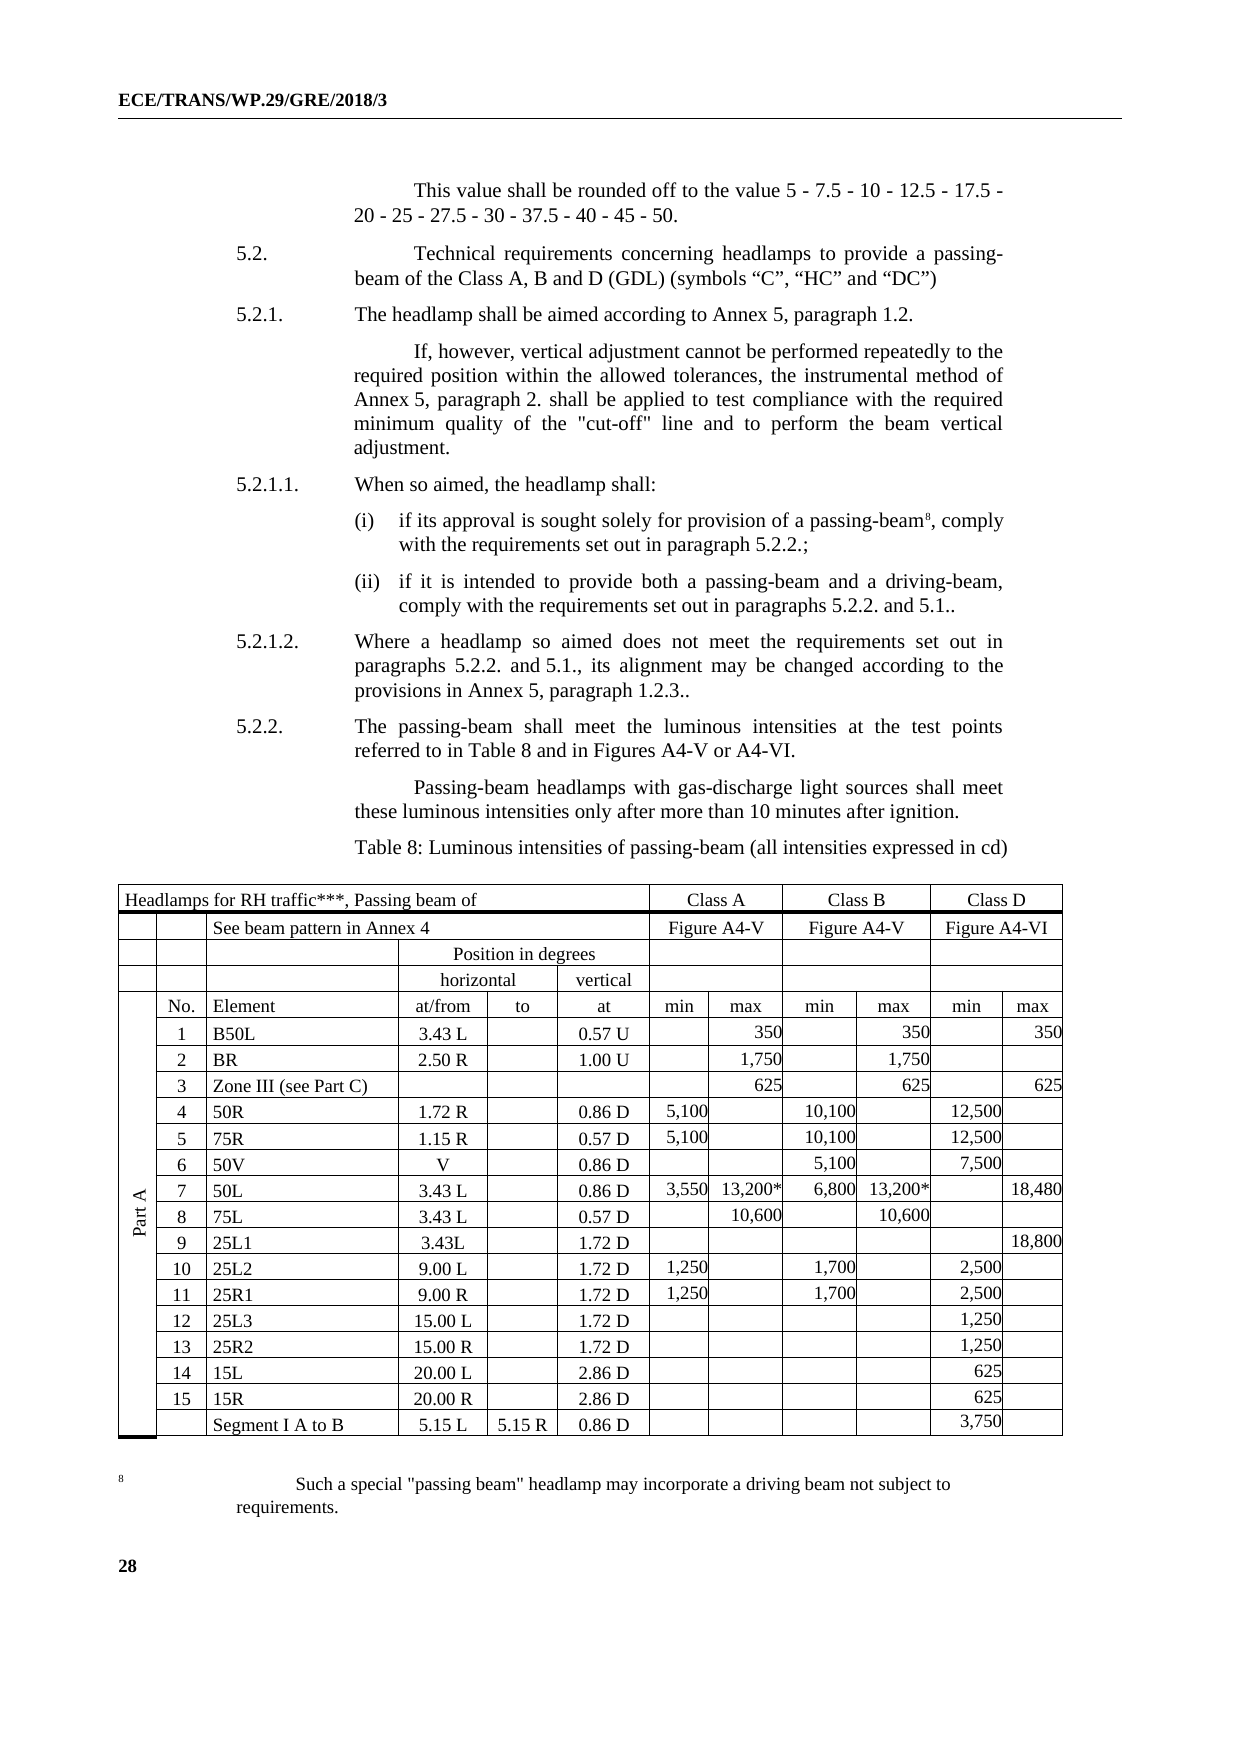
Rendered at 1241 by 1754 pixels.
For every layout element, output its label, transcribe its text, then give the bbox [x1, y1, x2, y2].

table_cell [558, 1072, 649, 1097]
table_cell [709, 1410, 782, 1435]
table_cell 9.00 L [399, 1254, 487, 1279]
table_cell [1003, 1306, 1062, 1331]
table_cell [931, 1228, 1002, 1253]
table_cell 75L [207, 1202, 398, 1227]
table_cell [783, 1332, 856, 1357]
table_cell 15 [157, 1384, 206, 1409]
table_cell [857, 1332, 930, 1357]
table_cell Position in degrees [399, 940, 649, 964]
table_cell [650, 940, 782, 964]
table_cell [709, 1124, 782, 1149]
table_cell 625 [857, 1072, 930, 1097]
table_cell [650, 1072, 708, 1097]
text (ii) if it is intended to provide both a passing-beam and a driving-beam, comply with the requirements set out in paragraphs 5.2.2. and 5.1.. [354, 569, 1004, 617]
table_cell [157, 1410, 206, 1435]
table_cell [857, 1254, 930, 1279]
table_cell 1.72 D [558, 1306, 649, 1331]
table_cell Element [207, 992, 398, 1017]
table_cell 0.86 D [558, 1410, 649, 1435]
table_header Class D [931, 885, 1062, 910]
table_cell [783, 1384, 856, 1409]
table_cell [857, 1358, 930, 1383]
table_cell [488, 1202, 557, 1227]
table_cell 3.43 L [399, 1202, 487, 1227]
table_cell 0.86 D [558, 1176, 649, 1201]
table_cell [709, 1228, 782, 1253]
table_cell [488, 1176, 557, 1201]
table_cell 13,200* [857, 1176, 930, 1201]
table_cell [1003, 1332, 1062, 1357]
table_cell 25L1 [207, 1228, 398, 1253]
table_cell [1003, 1254, 1062, 1279]
table_cell 6 [157, 1150, 206, 1175]
text Table 8: Luminous intensities of passing-beam (all intensities expressed in cd) [354, 835, 1122, 859]
table_cell 1.72 R [399, 1098, 487, 1123]
table_cell 0.57 D [558, 1202, 649, 1227]
table_cell [650, 1358, 708, 1383]
table_cell 10,600 [857, 1202, 930, 1227]
table_cell [1003, 1046, 1062, 1071]
table_cell 2.86 D [558, 1384, 649, 1409]
table_cell [1003, 1124, 1062, 1149]
table_cell [157, 966, 206, 991]
table_cell [857, 1124, 930, 1149]
table_cell 11 [157, 1280, 206, 1305]
table_cell [857, 1384, 930, 1409]
table_cell max [709, 992, 782, 1017]
table_cell 1,700 [783, 1280, 856, 1305]
table_cell [488, 1384, 557, 1409]
table_cell [488, 1018, 557, 1045]
table_cell 3.43L [399, 1228, 487, 1253]
table_header Headlamps for RH traffic***, Passing beam of [119, 885, 649, 910]
table_cell 9.00 R [399, 1280, 487, 1305]
table_cell [857, 1410, 930, 1435]
table_cell [783, 1410, 856, 1435]
table_cell 50L [207, 1176, 398, 1201]
table_cell 12 [157, 1306, 206, 1331]
table_cell 625 [709, 1072, 782, 1097]
table_cell 2 [157, 1046, 206, 1071]
table_cell [931, 1018, 1002, 1045]
table_cell [857, 1150, 930, 1175]
table_cell 10 [157, 1254, 206, 1279]
table_cell 25R2 [207, 1332, 398, 1357]
table_cell [1003, 1098, 1062, 1123]
table_cell No. [157, 992, 206, 1017]
table_cell Figure A4-V [783, 914, 930, 938]
table_cell 10,100 [783, 1098, 856, 1123]
table_cell [857, 1228, 930, 1253]
table_cell to [488, 992, 557, 1017]
table_cell 7,500 [931, 1150, 1002, 1175]
table_cell [709, 1358, 782, 1383]
table_cell [119, 940, 156, 964]
table_cell [783, 940, 930, 964]
table_cell max [857, 992, 930, 1017]
table_cell 0.86 D [558, 1098, 649, 1123]
table_cell 7 [157, 1176, 206, 1201]
table_cell 0.57 U [558, 1018, 649, 1045]
table_cell Figure A4-V [650, 914, 782, 938]
table_cell 1.72 D [558, 1228, 649, 1253]
table_cell 1.72 D [558, 1254, 649, 1279]
table_cell Part A [119, 992, 156, 1435]
table_cell [650, 1202, 708, 1227]
table_cell Figure A4-VI [931, 914, 1062, 938]
table_cell min [783, 992, 856, 1017]
table_cell [650, 1306, 708, 1331]
table_cell 1,750 [857, 1046, 930, 1071]
table_cell 2,500 [931, 1254, 1002, 1279]
table_cell min [650, 992, 708, 1017]
table_cell [650, 1046, 708, 1071]
text If, however, vertical adjustment cannot be performed repeatedly to the required position within the allowed tolerances, the instrumental method of Annex 5, paragraph 2. shall be applied to test compliance with the required minimum quality of the "cut-off" line and to perform the beam vertical adjustment. [353, 339, 1004, 459]
table_cell See beam pattern in Annex 4 [207, 914, 649, 938]
table_cell [783, 1358, 856, 1383]
table_cell [709, 1384, 782, 1409]
table_cell 12,500 [931, 1124, 1002, 1149]
table_cell 2,500 [931, 1280, 1002, 1305]
table_cell [1003, 1150, 1062, 1175]
table_cell 1 [157, 1018, 206, 1045]
table_cell [207, 940, 398, 964]
table_cell [1003, 1358, 1062, 1383]
text 5.2.1. The headlamp shall be aimed according to Annex 5, paragraph 1.2. [236, 302, 1004, 326]
table_cell 3 [157, 1072, 206, 1097]
table_cell 1,250 [931, 1306, 1002, 1331]
table_header Class B [783, 885, 930, 910]
table_cell 10,600 [709, 1202, 782, 1227]
table_cell [650, 1410, 708, 1435]
table_cell [650, 1384, 708, 1409]
table_cell [783, 1202, 856, 1227]
table_cell [709, 1306, 782, 1331]
table_cell [119, 966, 156, 991]
table_cell V [399, 1150, 487, 1175]
table_cell 350 [1003, 1018, 1062, 1045]
table_cell 12,500 [931, 1098, 1002, 1123]
table_cell 1,250 [650, 1280, 708, 1305]
table_cell [783, 966, 930, 991]
text 5.2.1.2. Where a headlamp so aimed does not meet the requirements set out in paragraphs 5.2.2. and 5.1., its alignment may be changed according to the provisions in Annex 5, paragraph 1.2.3.. [236, 629, 1004, 702]
table_cell 1.72 D [558, 1332, 649, 1357]
table_cell max [1003, 992, 1062, 1017]
table_cell [1003, 1384, 1062, 1409]
table_cell [709, 1150, 782, 1175]
table_cell Segment I A to B [207, 1410, 398, 1435]
table_cell [488, 1228, 557, 1253]
table_cell [783, 1228, 856, 1253]
table_cell 25L2 [207, 1254, 398, 1279]
table_cell 15.00 L [399, 1306, 487, 1331]
table_cell 5,100 [783, 1150, 856, 1175]
table_cell [709, 1280, 782, 1305]
table_cell 1,700 [783, 1254, 856, 1279]
table_cell 5.15 L [399, 1410, 487, 1435]
text 5.2. Technical requirements concerning headlamps to provide a passing-beam of the Class A, B and D (GDL) (symbols “C”, “HC” and “DC”) [236, 240, 1004, 290]
table_cell 50R [207, 1098, 398, 1123]
table_cell 18,800 [1003, 1228, 1062, 1253]
table_cell [119, 914, 156, 938]
table_cell 15.00 R [399, 1332, 487, 1357]
table_cell 5.15 R [488, 1410, 557, 1435]
table_cell [931, 1202, 1002, 1227]
table_cell 3,550 [650, 1176, 708, 1201]
table_cell [783, 1072, 856, 1097]
table_cell [857, 1098, 930, 1123]
table_cell [207, 966, 398, 991]
table_cell [1003, 1280, 1062, 1305]
table_cell 20.00 L [399, 1358, 487, 1383]
table_cell 75R [207, 1124, 398, 1149]
table_cell 13,200* [709, 1176, 782, 1201]
table_cell 25L3 [207, 1306, 398, 1331]
table_cell 4 [157, 1098, 206, 1123]
table_cell 10,100 [783, 1124, 856, 1149]
table_cell B50L [207, 1018, 398, 1045]
table_cell 15R [207, 1384, 398, 1409]
table_cell [783, 1046, 856, 1071]
text 5.2.2. The passing-beam shall meet the luminous intensities at the test points referred to in Table 8 and in Figures A4-V or A4-VI. [236, 714, 1004, 762]
table_cell horizontal [399, 966, 557, 991]
table_cell 1.15 R [399, 1124, 487, 1149]
table_cell 25R1 [207, 1280, 398, 1305]
table_cell [488, 1072, 557, 1097]
table_cell 350 [857, 1018, 930, 1045]
table_cell 1,750 [709, 1046, 782, 1071]
table_cell [650, 1150, 708, 1175]
table_cell BR [207, 1046, 398, 1071]
table_cell [488, 1098, 557, 1123]
table_cell [488, 1358, 557, 1383]
table_cell [650, 1018, 708, 1045]
table_cell [488, 1150, 557, 1175]
table_cell 5,100 [650, 1124, 708, 1149]
table_cell at [558, 992, 649, 1017]
table_cell 3.43 L [399, 1176, 487, 1201]
table_cell 0.86 D [558, 1150, 649, 1175]
table_cell 6,800 [783, 1176, 856, 1201]
table_cell [488, 1306, 557, 1331]
table_cell 625 [931, 1358, 1002, 1383]
table_cell [650, 966, 782, 991]
table_cell [488, 1332, 557, 1357]
table_cell [488, 1254, 557, 1279]
table_cell [931, 1046, 1002, 1071]
table_cell 8 [157, 1202, 206, 1227]
table_cell [709, 1254, 782, 1279]
table_cell 1,250 [931, 1332, 1002, 1357]
table_cell vertical [558, 966, 649, 991]
table_cell [650, 1228, 708, 1253]
table_cell [157, 940, 206, 964]
table_cell [931, 1072, 1002, 1097]
table_header Class A [650, 885, 782, 910]
text Passing-beam headlamps with gas-discharge light sources shall meet these luminous intensities only after more than 10 minutes after ignition. [354, 775, 1004, 823]
table_cell min [931, 992, 1002, 1017]
table_cell 350 [709, 1018, 782, 1045]
table_cell [650, 1332, 708, 1357]
table_cell 1,250 [650, 1254, 708, 1279]
table_cell 20.00 R [399, 1384, 487, 1409]
table_cell 13 [157, 1332, 206, 1357]
table_cell [857, 1280, 930, 1305]
table_cell 5 [157, 1124, 206, 1149]
table_cell 18,480 [1003, 1176, 1062, 1201]
table_cell 15L [207, 1358, 398, 1383]
table_cell 3,750 [931, 1410, 1002, 1435]
table_cell 1.00 U [558, 1046, 649, 1071]
table_cell [488, 1280, 557, 1305]
table_cell [488, 1046, 557, 1071]
table_cell 0.57 D [558, 1124, 649, 1149]
table_cell Zone III (see Part C) [207, 1072, 398, 1097]
table_cell at/from [399, 992, 487, 1017]
text This value shall be rounded off to the value 5 - 7.5 - 10 - 12.5 - 17.5 - 20 - 25 - 27.5 - 30 - 37.5 - 40 - 45 - 50. [353, 177, 1004, 227]
table_cell 9 [157, 1228, 206, 1253]
table_cell [1003, 1202, 1062, 1227]
table_cell 1.72 D [558, 1280, 649, 1305]
table_cell [488, 1124, 557, 1149]
table_cell 625 [931, 1384, 1002, 1409]
table_cell 625 [1003, 1072, 1062, 1097]
table_cell 2.86 D [558, 1358, 649, 1383]
table_cell 50V [207, 1150, 398, 1175]
table_cell [1003, 1410, 1062, 1435]
table_cell [709, 1332, 782, 1357]
table_cell 2.50 R [399, 1046, 487, 1071]
table_cell [931, 940, 1062, 964]
table_cell 14 [157, 1358, 206, 1383]
table_cell [931, 966, 1062, 991]
table_cell [399, 1072, 487, 1097]
table_cell 5,100 [650, 1098, 708, 1123]
table_cell [783, 1018, 856, 1045]
table_cell [931, 1176, 1002, 1201]
text 5.2.1.1. When so aimed, the headlamp shall: [236, 472, 1004, 496]
table_cell [157, 914, 206, 938]
table_cell 3.43 L [399, 1018, 487, 1045]
table_cell [857, 1306, 930, 1331]
table_cell [783, 1306, 856, 1331]
table_cell [709, 1098, 782, 1123]
text (i) if its approval is sought solely for provision of a passing-beam, comply with the requirements set out in paragraph 5.2.2.; [354, 508, 1004, 556]
